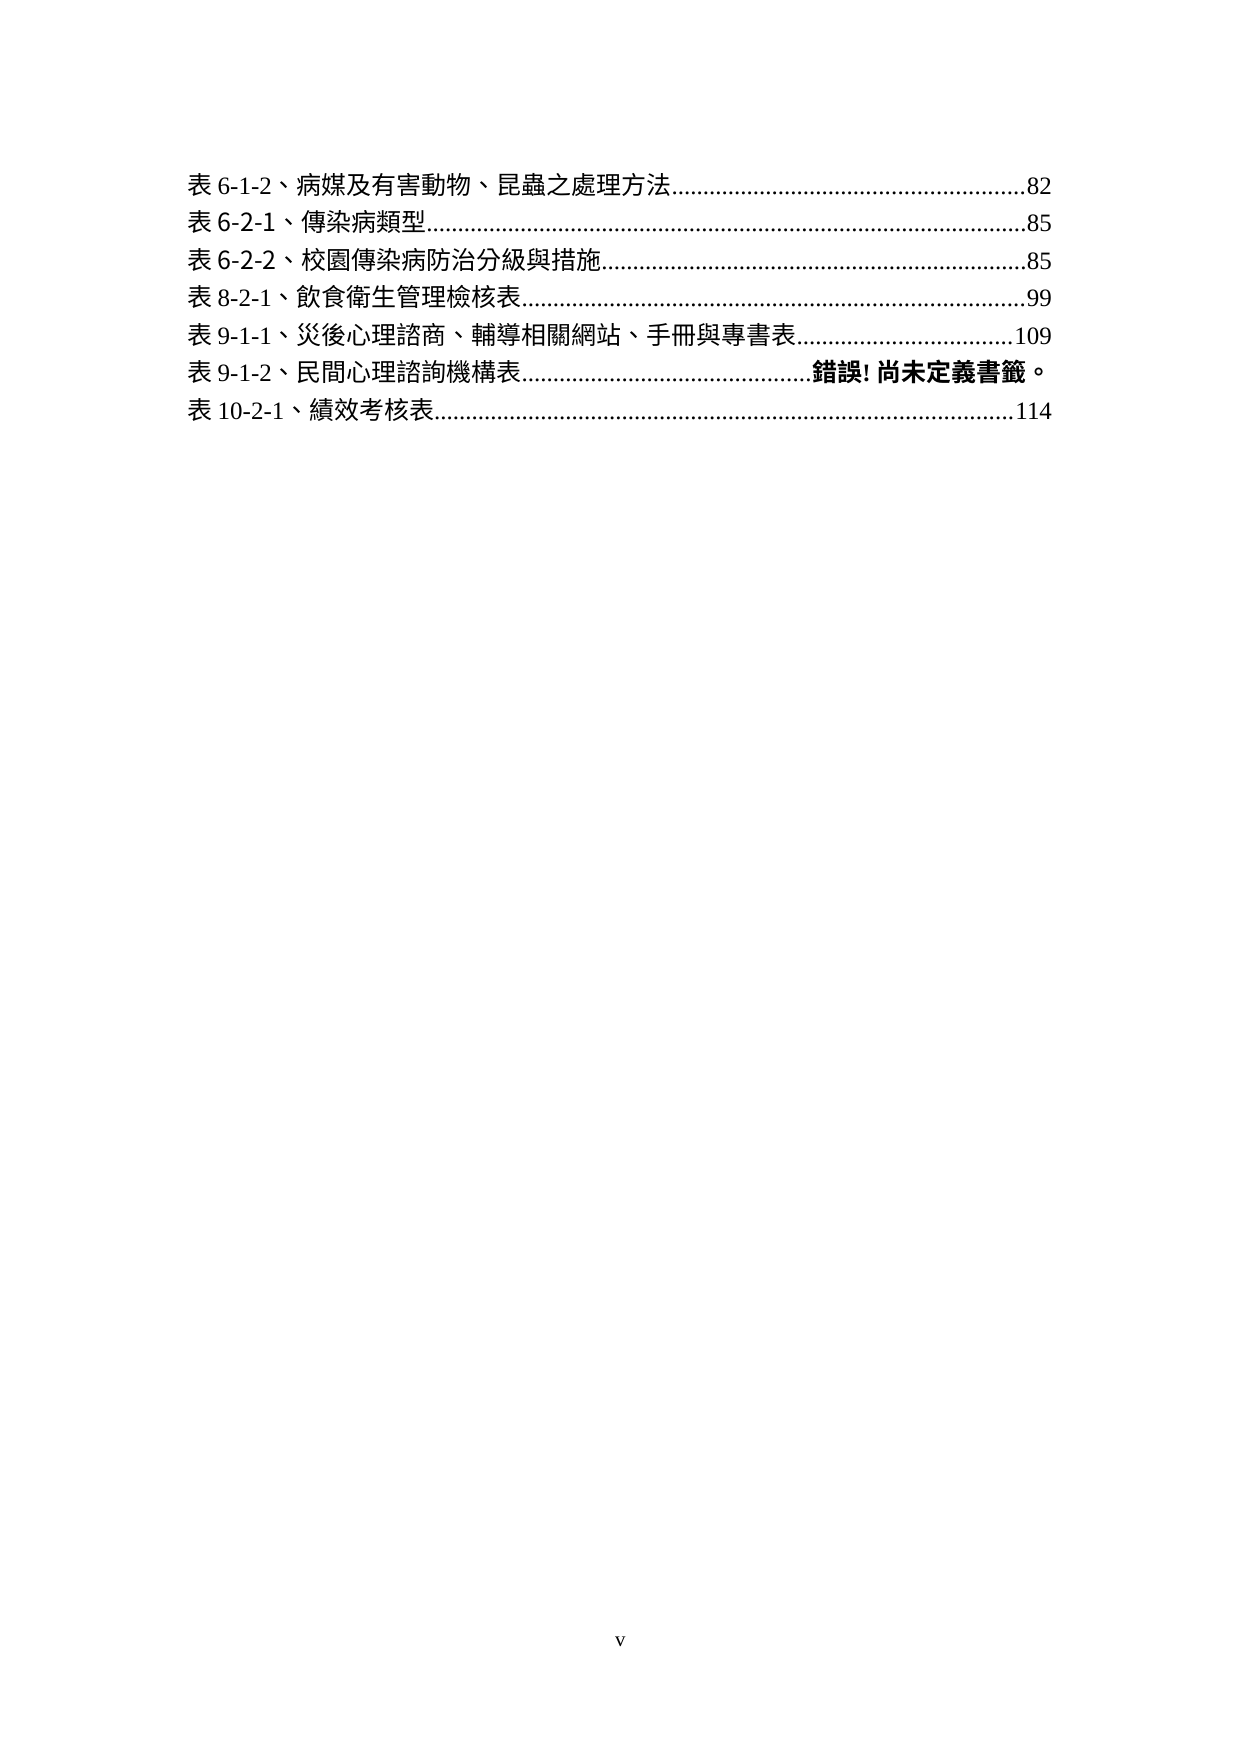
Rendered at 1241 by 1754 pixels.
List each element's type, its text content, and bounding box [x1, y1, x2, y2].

text 表8-2-1、飲食衛生管理檢核表 99 [187, 277, 1053, 314]
text 表9-1-2、民間心理諮詢機構表 錯誤! 尚未定義書籤。 [187, 352, 1053, 389]
text 表9-1-1、災後心理諮商、輔導相關網站、手冊與專書表 109 [187, 314, 1053, 352]
text 表10-2-1、績效考核表 114 [187, 389, 1053, 427]
text 表6-2-1、傳染病類型 85 [187, 202, 1053, 239]
text 表6-2-2、校園傳染病防治分級與措施 85 [187, 239, 1053, 277]
text 表6-1-2、病媒及有害動物、昆蟲之處理方法 82 [187, 164, 1053, 202]
